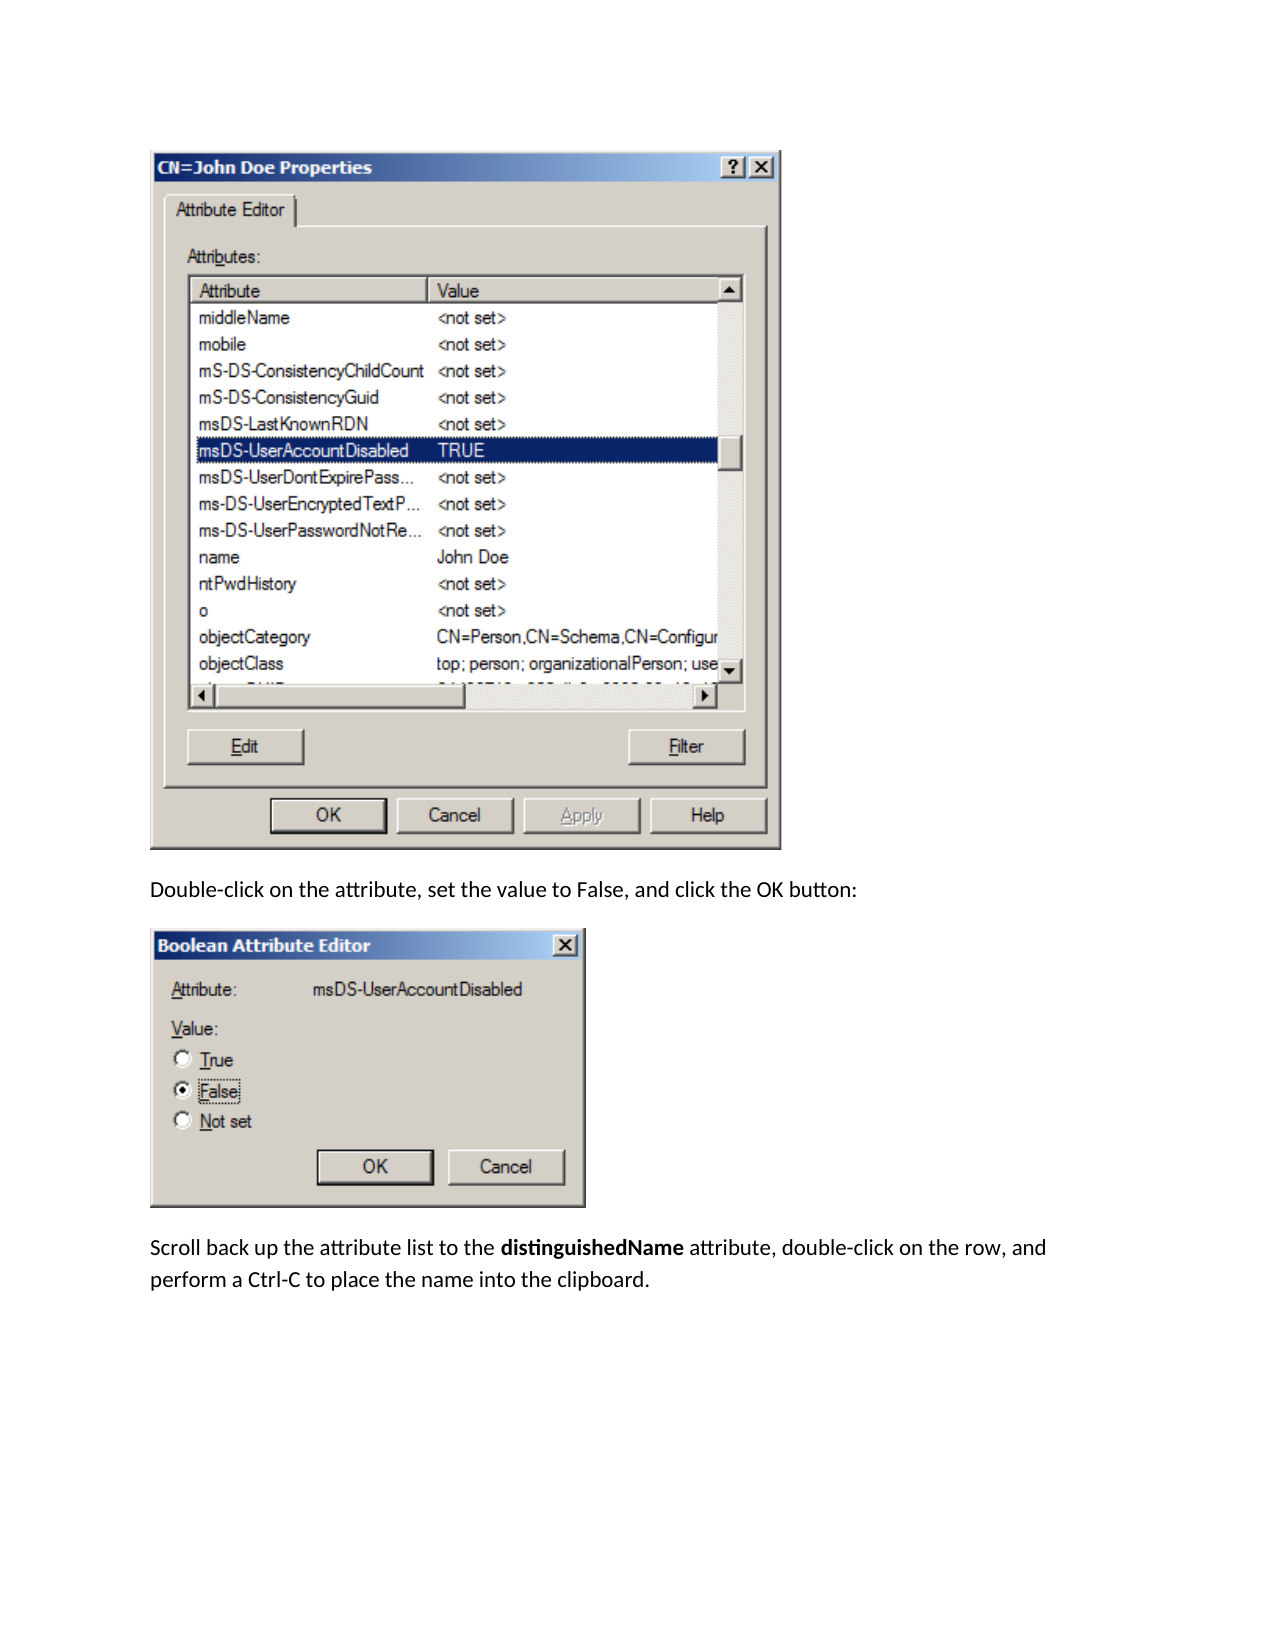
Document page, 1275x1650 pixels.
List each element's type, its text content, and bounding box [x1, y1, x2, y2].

picture [150, 150, 782, 850]
text Double-click on the attribute, set the value to False, and click the OK button: [150, 875, 1125, 903]
text Scroll back up the attribute list to the distinguishedName attribute, double-click on the row, and perform a Ctrl-C to place the name into the clipboard. [150, 1233, 1125, 1293]
picture [150, 928, 586, 1208]
